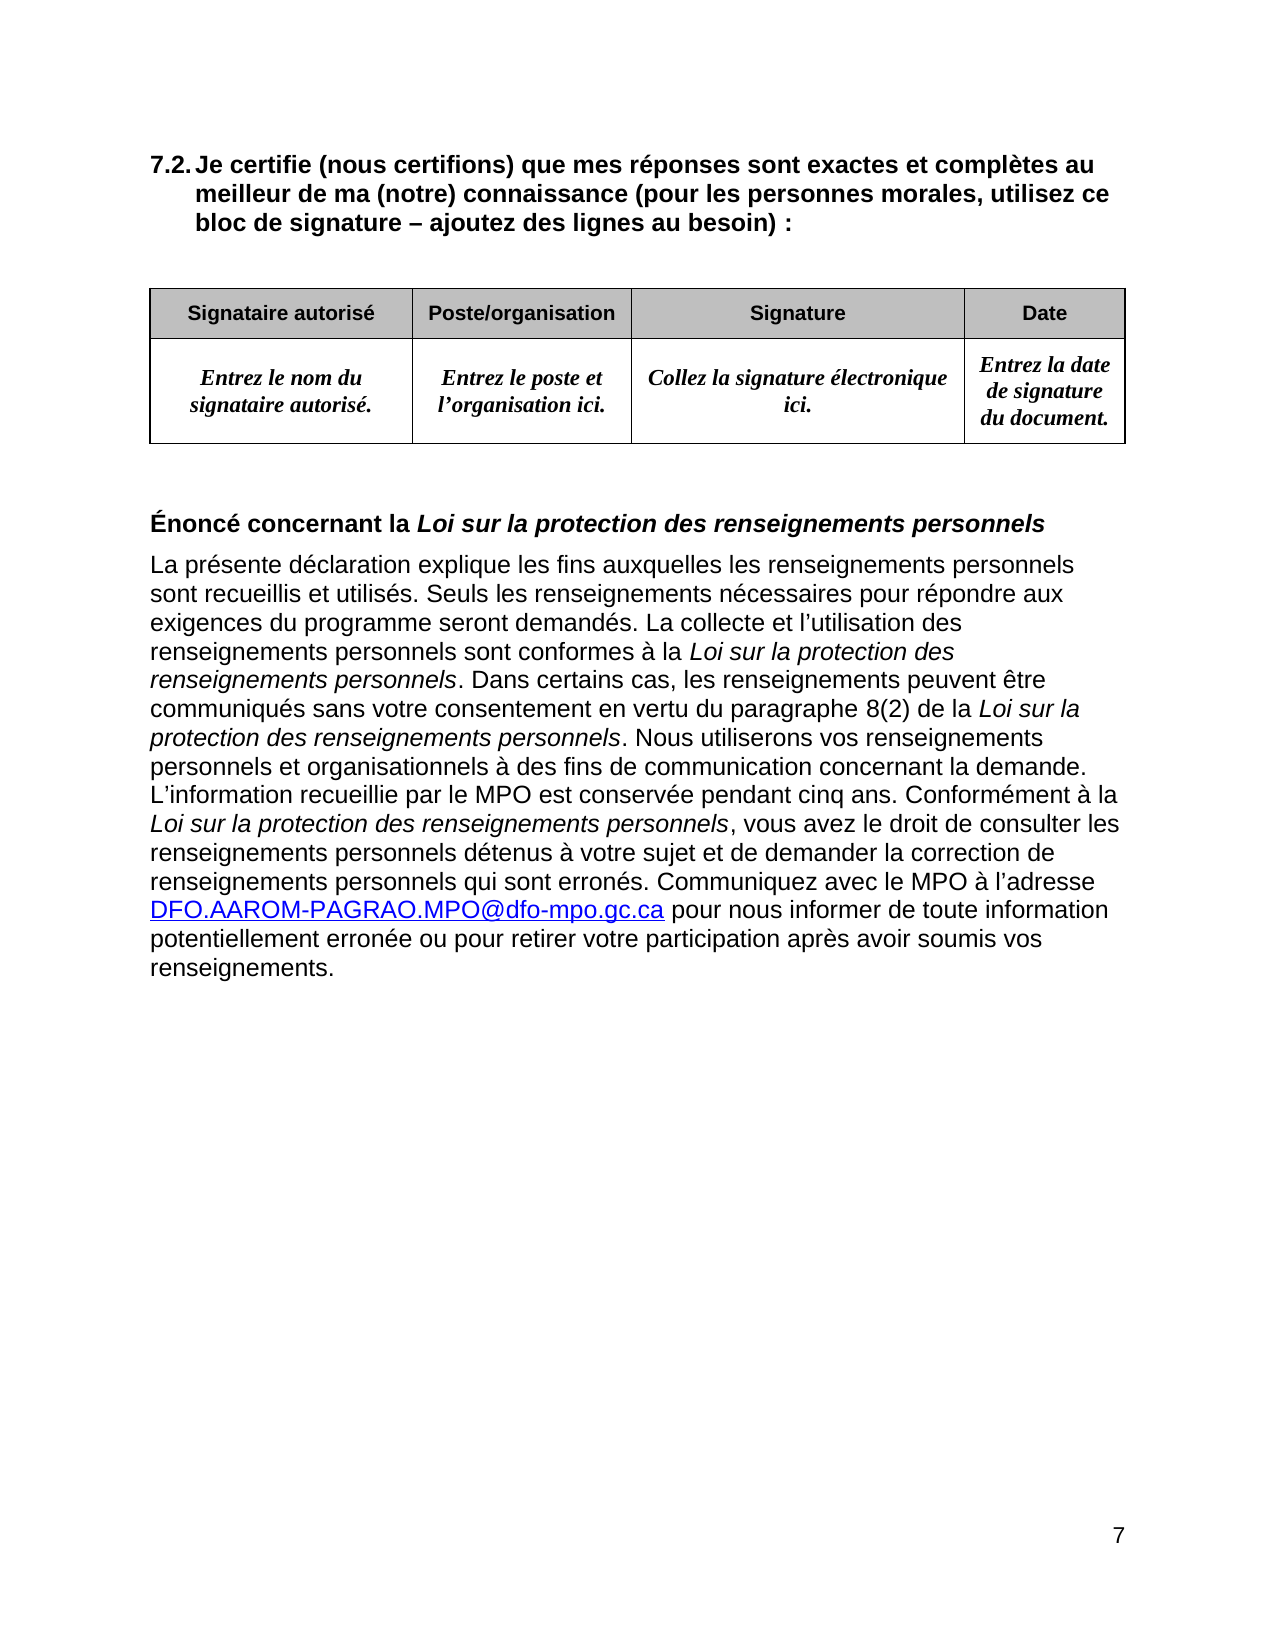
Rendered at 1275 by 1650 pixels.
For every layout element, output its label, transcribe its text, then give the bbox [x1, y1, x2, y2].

table_header Signature [632, 289, 964, 338]
table_header Signataire autorisé [151, 289, 412, 338]
table_header Date [965, 289, 1124, 338]
subtitle Je certifie (nous certifions) que mes réponses sont exactes et complètes au meilleur de ma (notre) connaissance (pour les personnes morales, utilisez ce bloc de signature – ajoutez des lignes au besoin) : [150, 150, 1125, 236]
table_header Poste/organisation [413, 289, 631, 338]
text La présente déclaration explique les fins auxquelles les renseignements personnels sont recueillis et utilisés. Seuls les renseignements nécessaires pour répondre aux exigences du programme seront demandés. La collecte et l’utilisation des renseignements personnels sont conformes à la Loi sur la protection des renseignements personnels. Dans certains cas, les renseignements peuvent être communiqués sans votre consentement en vertu du paragraphe 8(2) de la Loi sur la protection des renseignements personnels. Nous utiliserons vos renseignements personnels et organisationnels à des fins de communication concernant la demande. L’information recueillie par le MPO est conservée pendant cinq ans. Conformément à la Loi sur la protection des renseignements personnels, vous avez le droit de consulter les renseignements personnels détenus à votre sujet et de demander la correction de renseignements personnels qui sont erronés. Communiquez avec le MPO à l’adresse DFO.AAROM-PAGRAO.MPO@dfo-mpo.gc.ca pour nous informer de toute information potentiellement erronée ou pour retirer votre participation après avoir soumis vos renseignements. [150, 550, 1125, 981]
text Énoncé concernant la Loi sur la protection des renseignements personnels [150, 509, 1125, 538]
